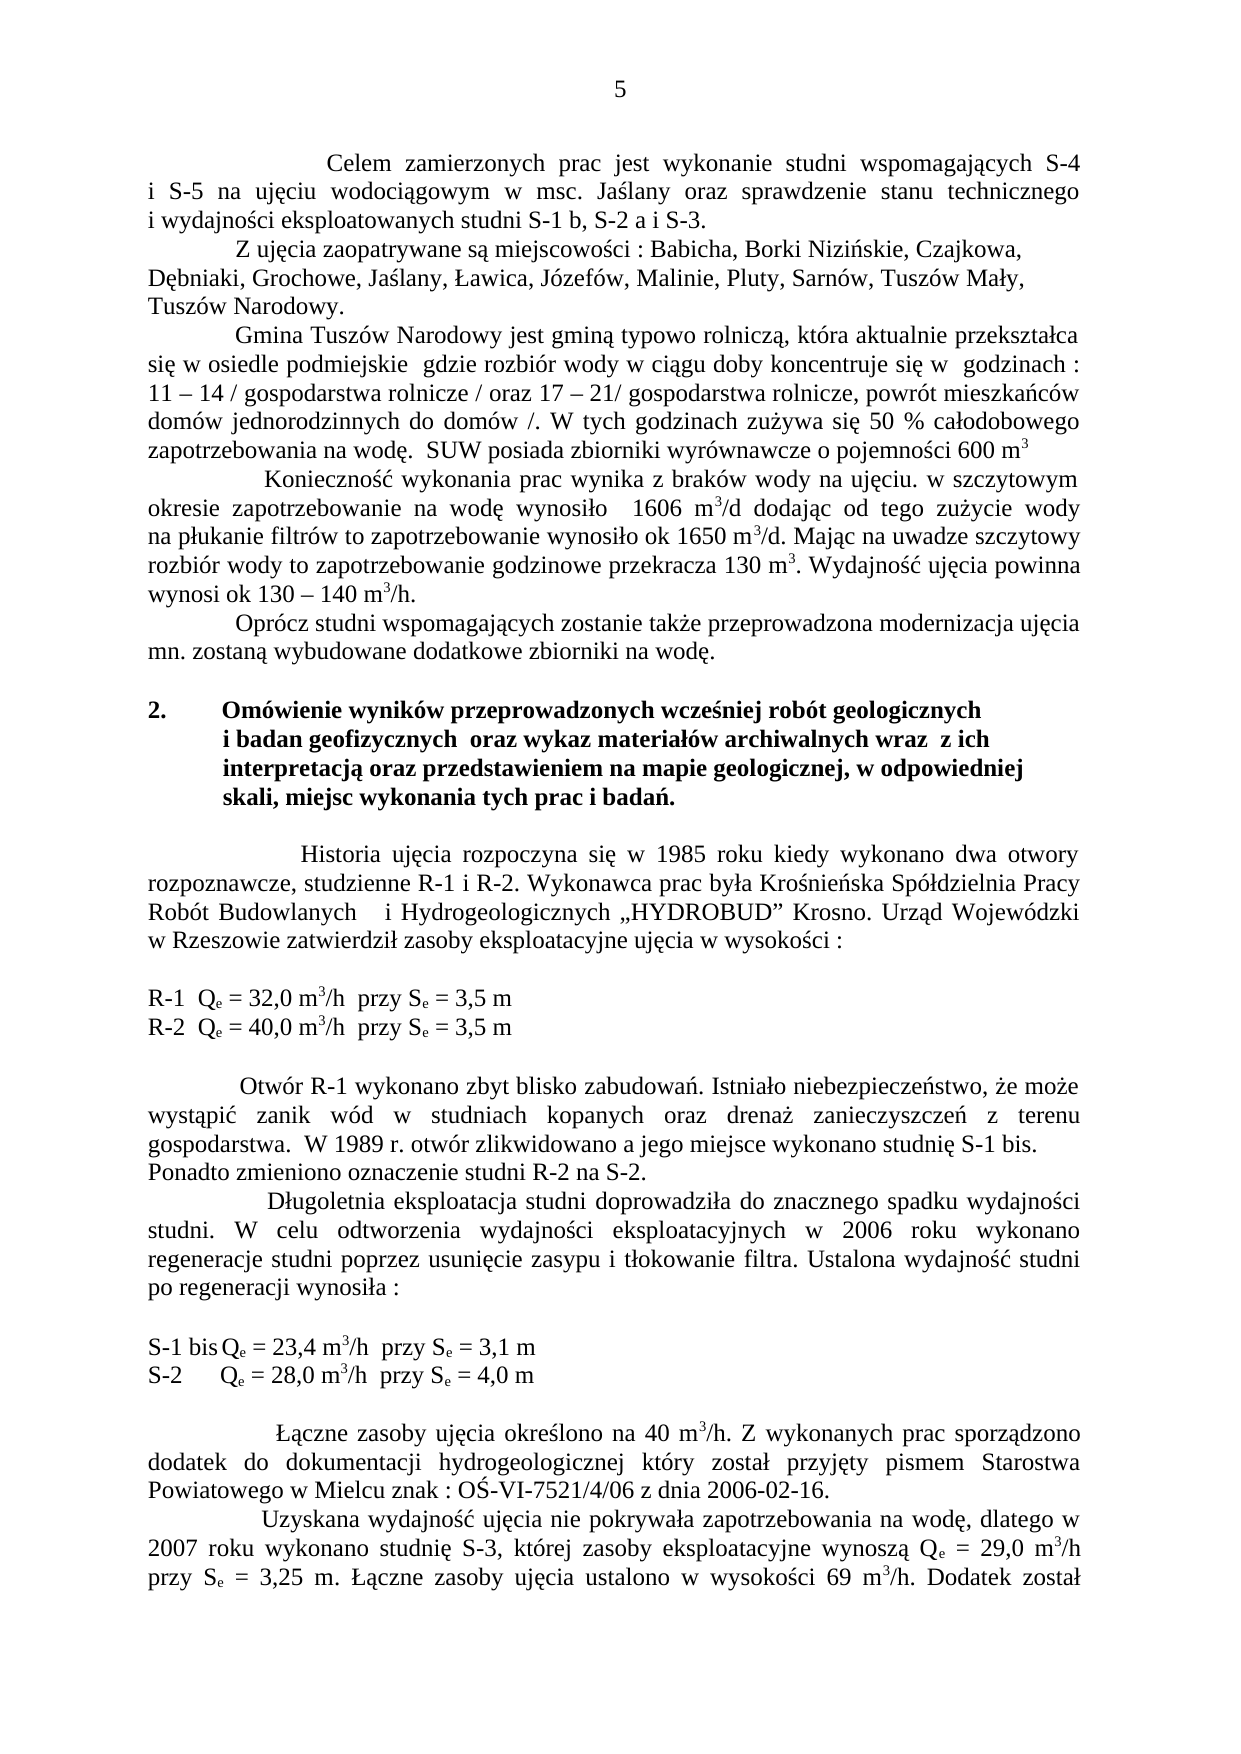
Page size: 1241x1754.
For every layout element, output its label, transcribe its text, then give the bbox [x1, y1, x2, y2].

text R-2 Qe = 40,0 m3/h przy Se = 3,5 m [148, 1012, 1081, 1041]
text Gmina Tuszów Narodowy jest gminą typowo rolniczą, która aktualnie przekształca się w osiedle podmiejskie gdzie rozbiór wody w ciągu doby koncentruje się w godzinach : 11 – 14 / gospodarstwa rolnicze / oraz 17 – 21/ gospodarstwa rolnicze, powrót mieszkańców domów jednorodzinnych do domów /. W tych godzinach zużywa się 50 % całodobowego zapotrzebowania na wodę. SUW posiada zbiorniki wyrównawcze o pojemności 600 m3 [148, 320, 1081, 464]
text 2. Omówienie wyników przeprowadzonych wcześniej robót geologicznych [148, 696, 1081, 724]
text S-1 bis Qe = 23,4 m3/h przy Se = 3,1 m [148, 1332, 1081, 1360]
text Historia ujęcia rozpoczyna się w 1985 roku kiedy wykonano dwa otwory rozpoznawcze, studzienne R-1 i R-2. Wykonawca prac była Krośnieńska Spółdzielnia Pracy Robót Budowlanych i Hydrogeologicznych „HYDROBUD” Krosno. Urząd Wojewódzki w Rzeszowie zatwierdził zasoby eksploatacyjne ujęcia w wysokości : [148, 839, 1081, 954]
text Celem zamierzonych prac jest wykonanie studni wspomagających S-4 i S-5 na ujęciu wodociągowym w msc. Jaślany oraz sprawdzenie stanu technicznego i wydajności eksploatowanych studni S-1 b, S-2 a i S-3. [148, 148, 1081, 234]
text Ponadto zmieniono oznaczenie studni R-2 na S-2. [148, 1157, 1081, 1186]
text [148, 1504, 1081, 1590]
text S-2 Qe = 28,0 m3/h przy Se = 4,0 m [148, 1360, 1081, 1389]
text Długoletnia eksploatacja studni doprowadziła do znacznego spadku wydajności studni. W celu odtworzenia wydajności eksploatacyjnych w 2006 roku wykonano regeneracje studni poprzez usunięcie zasypu i tłokowanie filtra. Ustalona wydajność studni po regeneracji wynosiła : [148, 1186, 1081, 1301]
text Z ujęcia zaopatrywane są miejscowości : Babicha, Borki Nizińskie, Czajkowa, Dębniaki, Grochowe, Jaślany, Ławica, Józefów, Malinie, Pluty, Sarnów, Tuszów Mały, Tuszów Narodowy. [148, 234, 1093, 320]
text skali, miejsc wykonania tych prac i badań. [148, 782, 1081, 811]
text Otwór R-1 wykonano zbyt blisko zabudowań. Istniało niebezpieczeństwo, że może wystąpić zanik wód w studniach kopanych oraz drenaż zanieczyszczeń z terenu gospodarstwa. W 1989 r. otwór zlikwidowano a jego miejsce wykonano studnię S-1 bis. [148, 1071, 1081, 1157]
text i badan geofizycznych oraz wykaz materiałów archiwalnych wraz z ich [148, 724, 1081, 753]
text Łączne zasoby ujęcia określono na 40 m3/h. Z wykonanych prac sporządzono dodatek do dokumentacji hydrogeologicznej który został przyjęty pismem Starostwa Powiatowego w Mielcu znak : OŚ-VI-7521/4/06 z dnia 2006-02-16. [148, 1418, 1081, 1504]
text Konieczność wykonania prac wynika z braków wody na ujęciu. w szczytowym okresie zapotrzebowanie na wodę wynosiło 1606 m3/d dodając od tego zużycie wody na płukanie filtrów to zapotrzebowanie wynosiło ok 1650 m3/d. Mając na uwadze szczytowy rozbiór wody to zapotrzebowanie godzinowe przekracza 130 m3. Wydajność ujęcia powinna wynosi ok 130 – 140 m3/h. [148, 464, 1081, 608]
text interpretacją oraz przedstawieniem na mapie geologicznej, w odpowiedniej [148, 753, 1081, 782]
text R-1 Qe = 32,0 m3/h przy Se = 3,5 m [148, 983, 1081, 1012]
text Oprócz studni wspomagających zostanie także przeprowadzona modernizacja ujęcia mn. zostaną wybudowane dodatkowe zbiorniki na wodę. [148, 608, 1081, 665]
